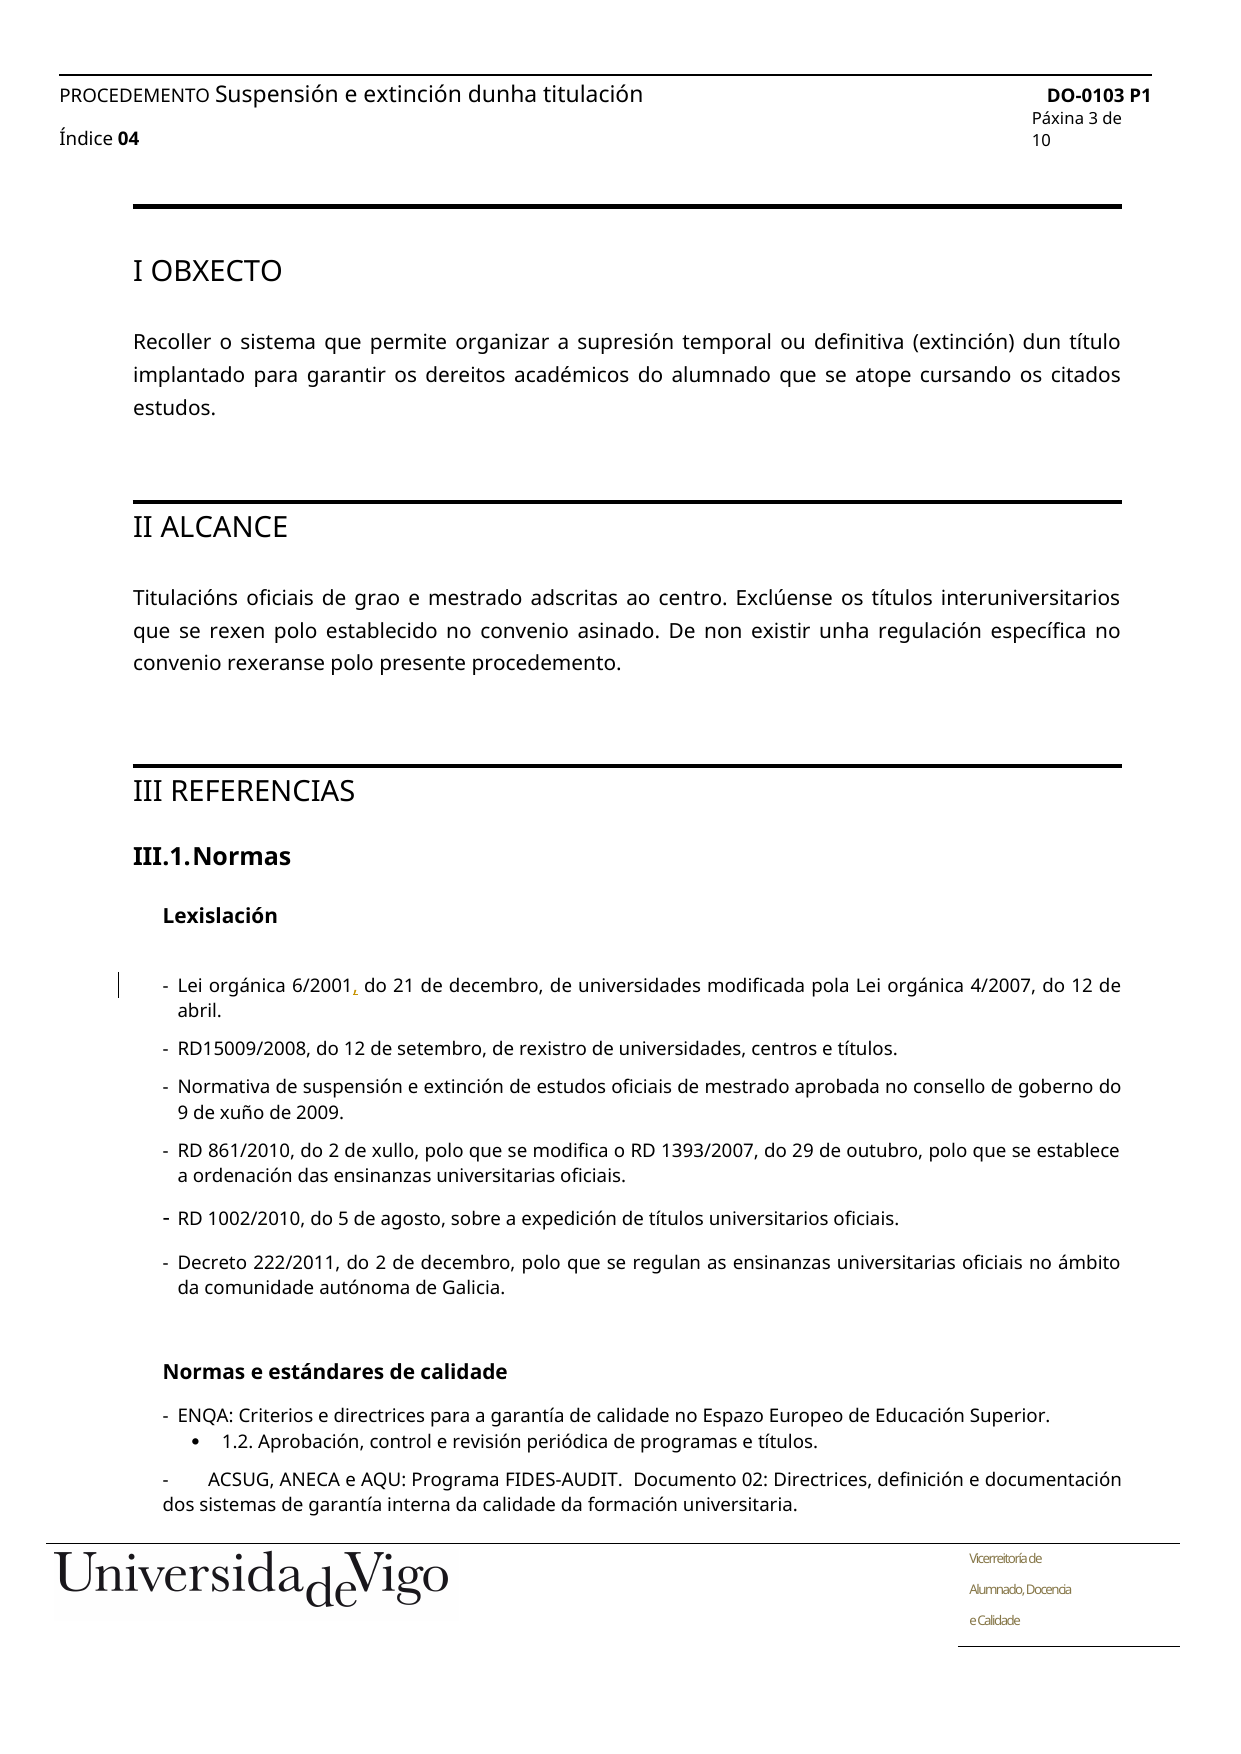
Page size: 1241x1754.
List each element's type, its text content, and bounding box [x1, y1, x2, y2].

text III REFERENCIAS [133, 768, 1122, 810]
text - Normativa de suspensión e extinción de estudos oficiais de mestrado aprobada no consello de goberno do 9 de xuño de 2009. [162, 1073, 1122, 1124]
list ENQA: Criterios e directrices para a garantía de calidade no Espazo Europeo de Educación Superior. [162, 1402, 1122, 1428]
text Titulacións oficiais de grao e mestrado adscritas ao centro. Exclúense os títulos interuniversitarios que se rexen polo establecido no convenio asinado. De non existir unha regulación específica no convenio rexeranse polo presente procedemento. [133, 583, 1122, 677]
text - Lei orgánica 6/2001 do 21 de decembro, de universidades modificada pola Lei orgánica 4/2007, do 12 de abril. [162, 972, 1122, 1023]
list RD 1002/2010, do 5 de agosto, sobre a expedición de títulos universitarios oficiais. [162, 1201, 1122, 1232]
text - ACSUG, ANECA e AQU: Programa FIDES-AUDIT. Documento 02: Directrices, definición e documentación dos sistemas de garantía interna da calidade da formación universitaria. [162, 1466, 1122, 1517]
text - RD15009/2008, do 12 de setembro, de rexistro de universidades, centros e títulos. [162, 1036, 1122, 1061]
text Recoller o sistema que permite organizar a supresión temporal ou definitiva (extinción) dun título implantado para garantir os dereitos académicos do alumnado que se atope cursando os citados estudos. [133, 327, 1122, 421]
text Normas [133, 838, 1122, 872]
picture [54, 1549, 460, 1621]
text Lexislación [133, 901, 1122, 929]
text - RD 861/2010, do 2 de xullo, polo que se modifica o RD 1393/2007, do 29 de outubro, polo que se establece a ordenación das ensinanzas universitarias oficiais. [162, 1137, 1122, 1188]
text II ALCANCE [133, 504, 1122, 546]
list Decreto 222/2011, do 2 de decembro, polo que se regulan as ensinanzas universitarias oficiais no ámbito da comunidade autónoma de Galicia. [162, 1249, 1122, 1300]
list 1.2. Aprobación, control e revisión periódica de programas e títulos. [192, 1428, 1122, 1453]
text I OBXECTO [133, 251, 1122, 290]
text Normas e estándares de calidade [133, 1357, 1122, 1385]
